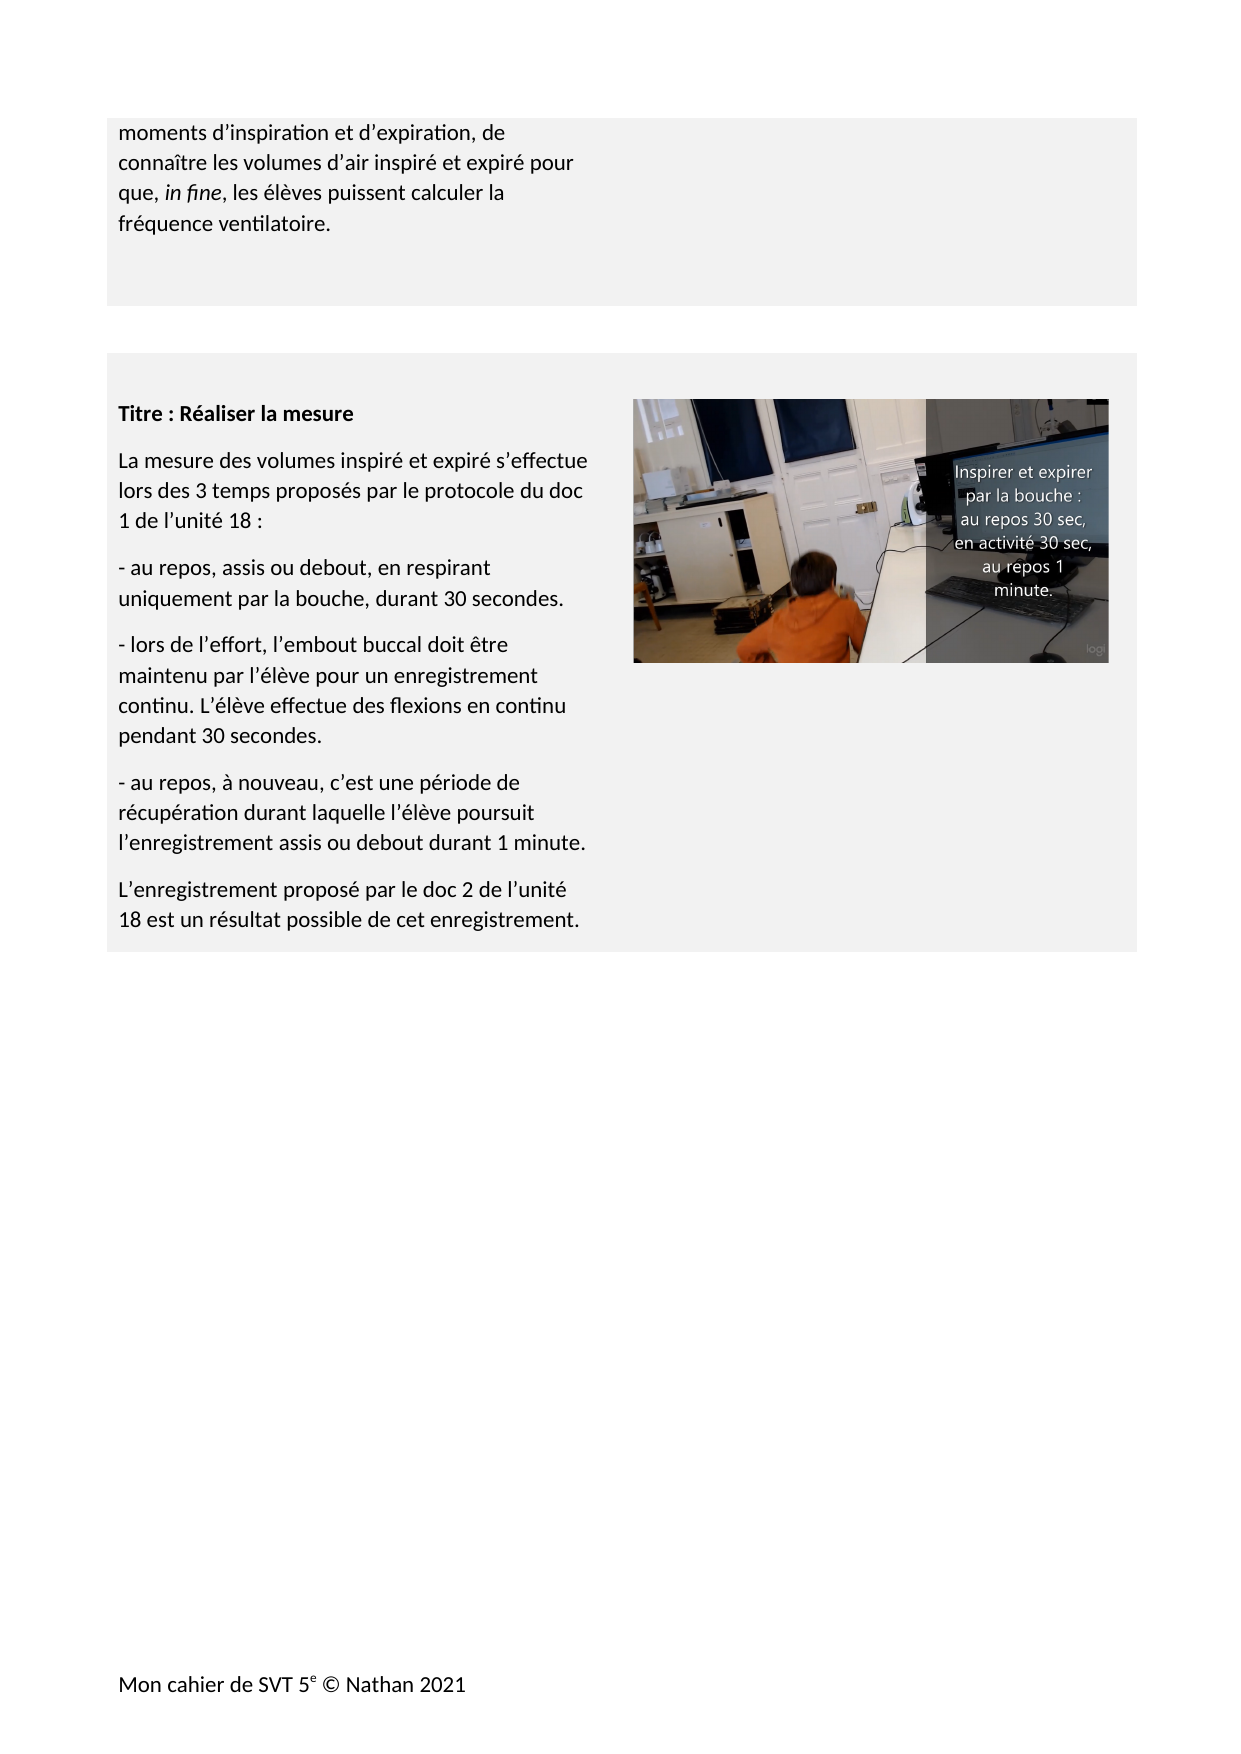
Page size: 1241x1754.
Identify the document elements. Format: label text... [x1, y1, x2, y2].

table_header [107, 118, 605, 306]
table_header [605, 353, 1137, 952]
table_header Titre : Réaliser la mesure La mesure des volumes inspiré et expiré s’effectue lors des 3 temps proposés par le protocole du doc 1 de l’unité 18 : - au repos, assis ou debout, en respirant uniquement par la bouche, durant 30 secondes. - lors de l’effort, l’embout buccal doit être maintenu par l’élève pour un enregistrement continu. L’élève effectue des flexions en continu pendant 30 secondes. - au repos, à nouveau, c’est une période de récupération durant laquelle l’élève poursuit l’enregistrement assis ou debout durant 1 minute. L’enregistrement proposé par le doc 2 de l’unité 18 est un résultat possible de cet enregistrement. [107, 353, 605, 952]
picture [633, 399, 1109, 663]
table_header [605, 118, 1137, 306]
